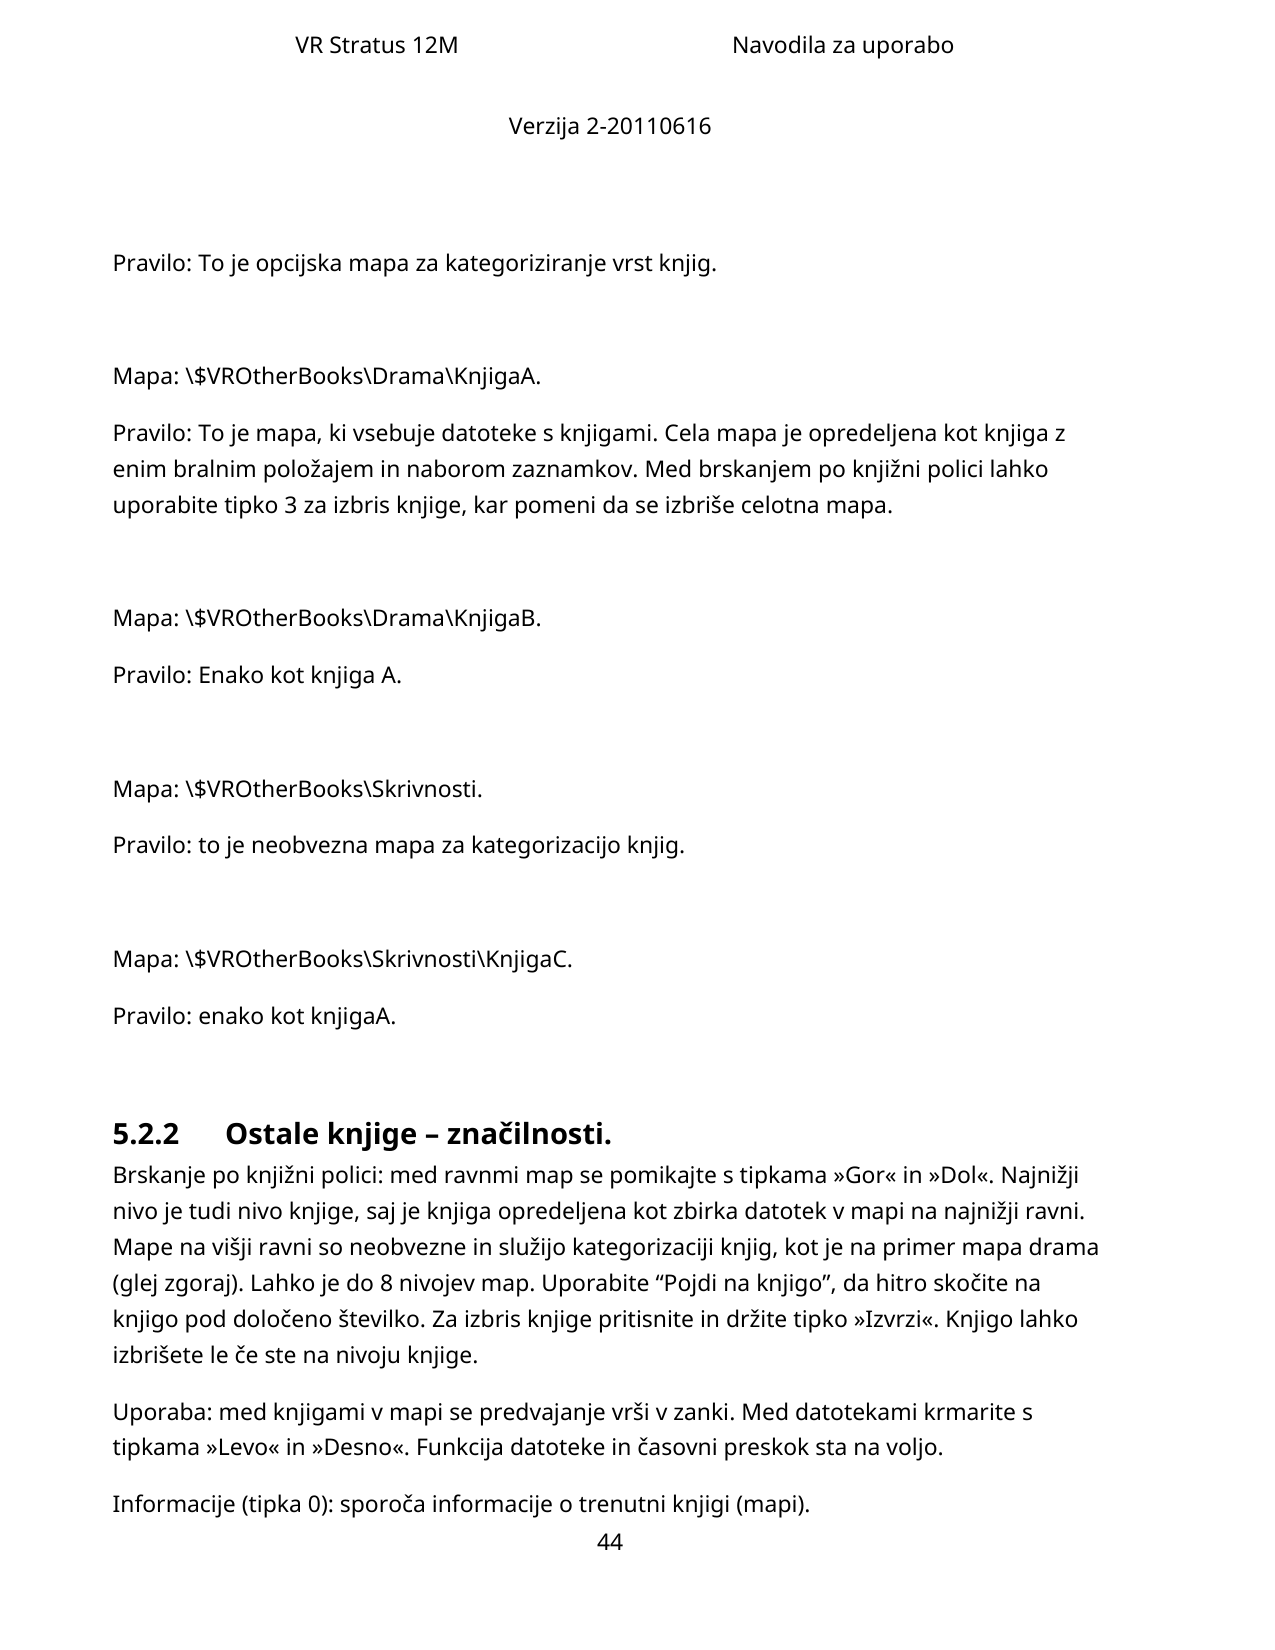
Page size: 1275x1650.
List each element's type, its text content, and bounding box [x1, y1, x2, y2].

text Mapa: \$VROtherBooks\Skrivnosti\KnjigaC. [112, 943, 1107, 974]
subtitle Ostale knjige – značilnosti. [112, 1113, 1107, 1153]
text Informacije (tipka 0): sporoča informacije o trenutni knjigi (mapi). [112, 1488, 1107, 1519]
text Brskanje po knjižni polici: med ravnmi map se pomikajte s tipkama »Gor« in »Dol«. Najnižji nivo je tudi nivo knjige, saj je knjiga opredeljena kot zbirka datotek v mapi na najnižji ravni. Mape na višji ravni so neobvezne in služijo kategorizaciji knjig, kot je na primer mapa drama (glej zgoraj). Lahko je do 8 nivojev map. Uporabite “Pojdi na knjigo”, da hitro skočite na knjigo pod določeno številko. Za izbris knjige pritisnite in držite tipko »Izvrzi«. Knjigo lahko izbrišete le če ste na nivoju knjige. [112, 1159, 1107, 1370]
text Mapa: \$VROtherBooks\Drama\KnjigaA. [112, 360, 1107, 391]
text Pravilo: enako kot knjigaA. [112, 1000, 1107, 1031]
text Mapa: \$VROtherBooks\Skrivnosti. [112, 773, 1107, 804]
text Pravilo: To je mapa, ki vsebuje datoteke s knjigami. Cela mapa je opredeljena kot knjiga z enim bralnim položajem in naborom zaznamkov. Med brskanjem po knjižni polici lahko uporabite tipko 3 za izbris knjige, kar pomeni da se izbriše celotna mapa. [112, 417, 1107, 520]
text Pravilo: to je neobvezna mapa za kategorizacijo knjig. [112, 829, 1107, 861]
text Mapa: \$VROtherBooks\Drama\KnjigaB. [112, 602, 1107, 634]
text Pravilo: To je opcijska mapa za kategoriziranje vrst knjig. [112, 247, 1107, 278]
text Uporaba: med knjigami v mapi se predvajanje vrši v zanki. Med datotekami krmarite s tipkama »Levo« in »Desno«. Funkcija datoteke in časovni preskok sta na voljo. [112, 1395, 1107, 1463]
text Pravilo: Enako kot knjiga A. [112, 659, 1107, 690]
